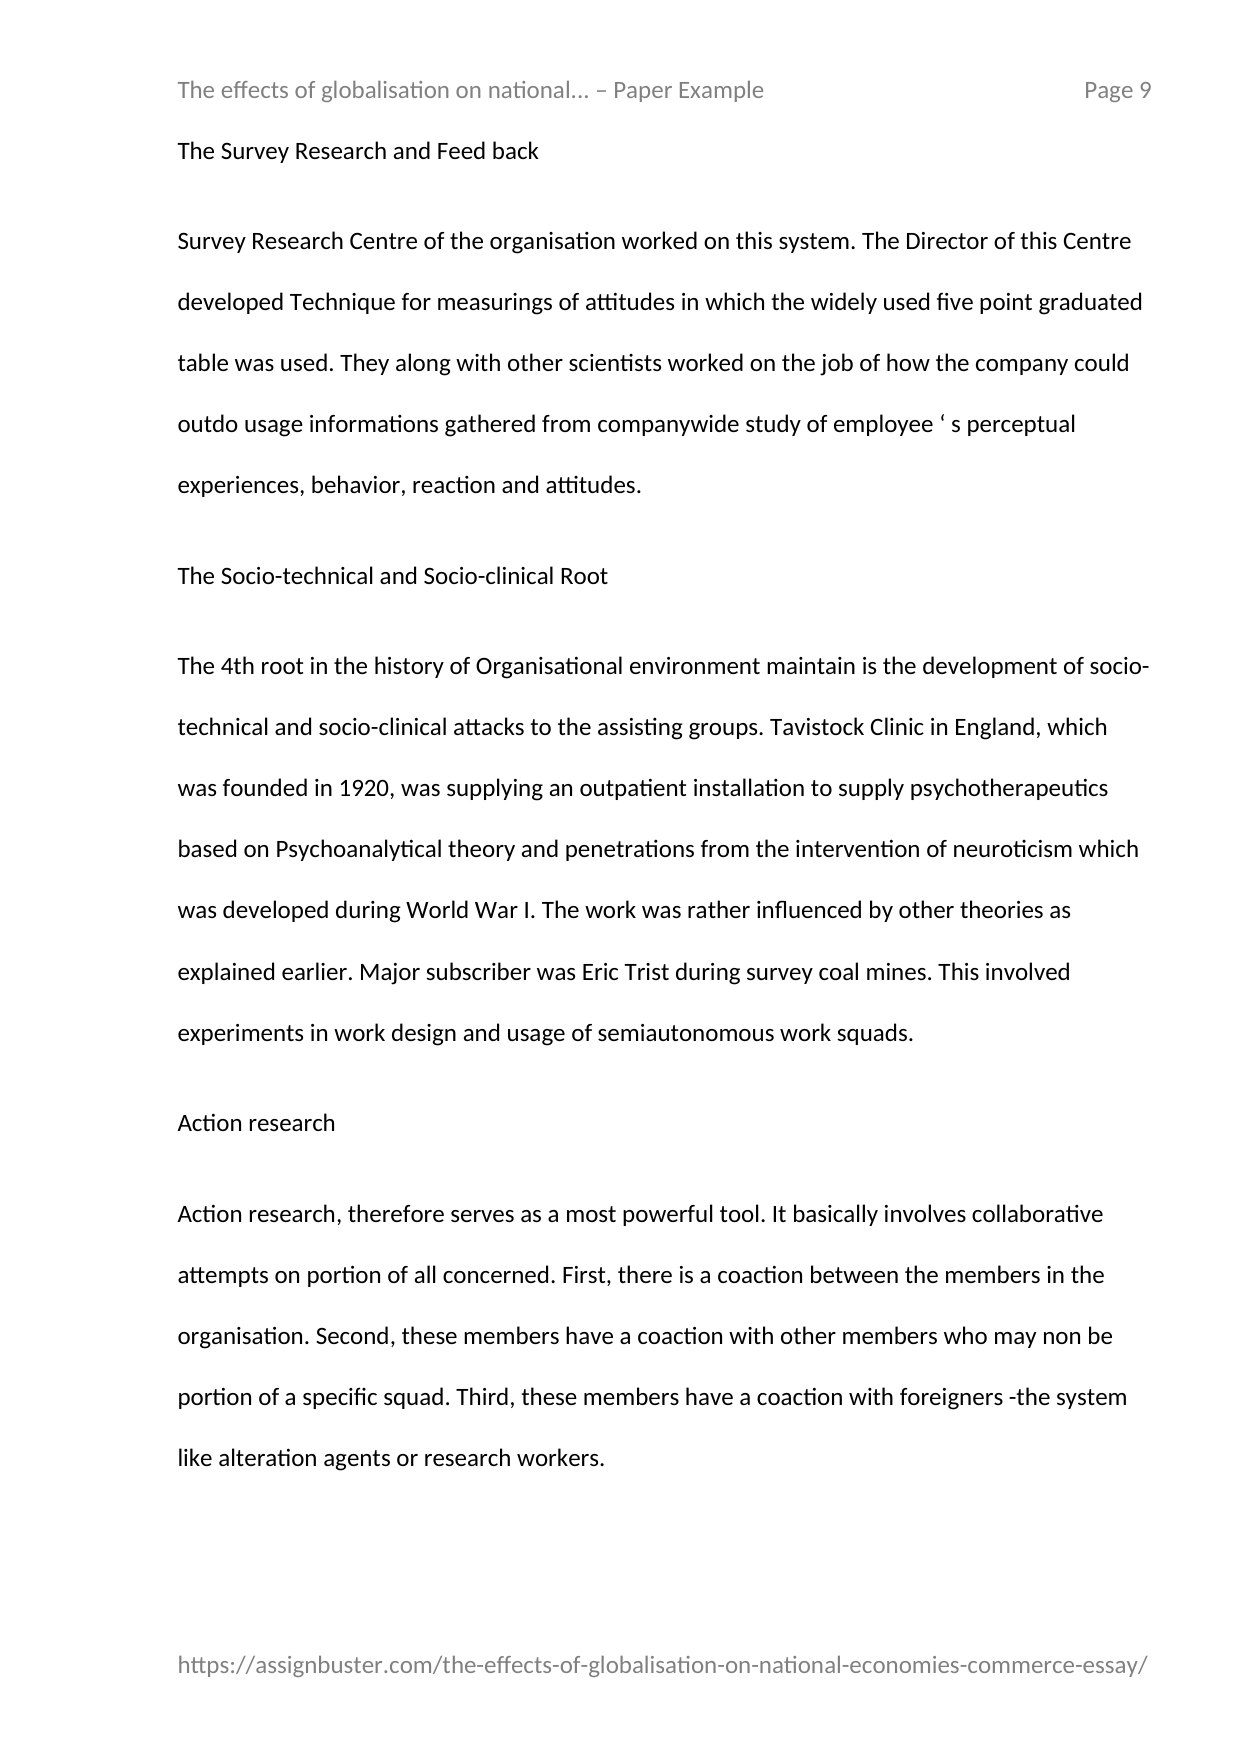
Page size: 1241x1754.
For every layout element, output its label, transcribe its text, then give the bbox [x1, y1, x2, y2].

text The Survey Research and Feed back [177, 135, 1152, 165]
text Survey Research Centre of the organisation worked on this system. The Director of this Centre developed Technique for measurings of attitudes in which the widely used five point graduated table was used. They along with other scientists worked on the job of how the company could outdo usage informations gathered from companywide study of employee ‘ s perceptual experiences, behavior, reaction and attitudes. [177, 225, 1152, 500]
text The Socio-technical and Socio-clinical Root [177, 560, 1152, 591]
text The 4th root in the history of Organisational environment maintain is the development of socio-technical and socio-clinical attacks to the assisting groups. Tavistock Clinic in England, which was founded in 1920, was supplying an outpatient installation to supply psychotherapeutics based on Psychoanalytical theory and penetrations from the intervention of neuroticism which was developed during World War I. The work was rather influenced by other theories as explained earlier. Major subscriber was Eric Trist during survey coal mines. This involved experiments in work design and usage of semiautonomous work squads. [177, 651, 1152, 1047]
text Action research, therefore serves as a most powerful tool. It basically involves collaborative attempts on portion of all concerned. First, there is a coaction between the members in the organisation. Second, these members have a coaction with other members who may non be portion of a specific squad. Third, these members have a coaction with foreigners -the system like alteration agents or research workers. [177, 1198, 1152, 1472]
text Action research [177, 1107, 1152, 1138]
